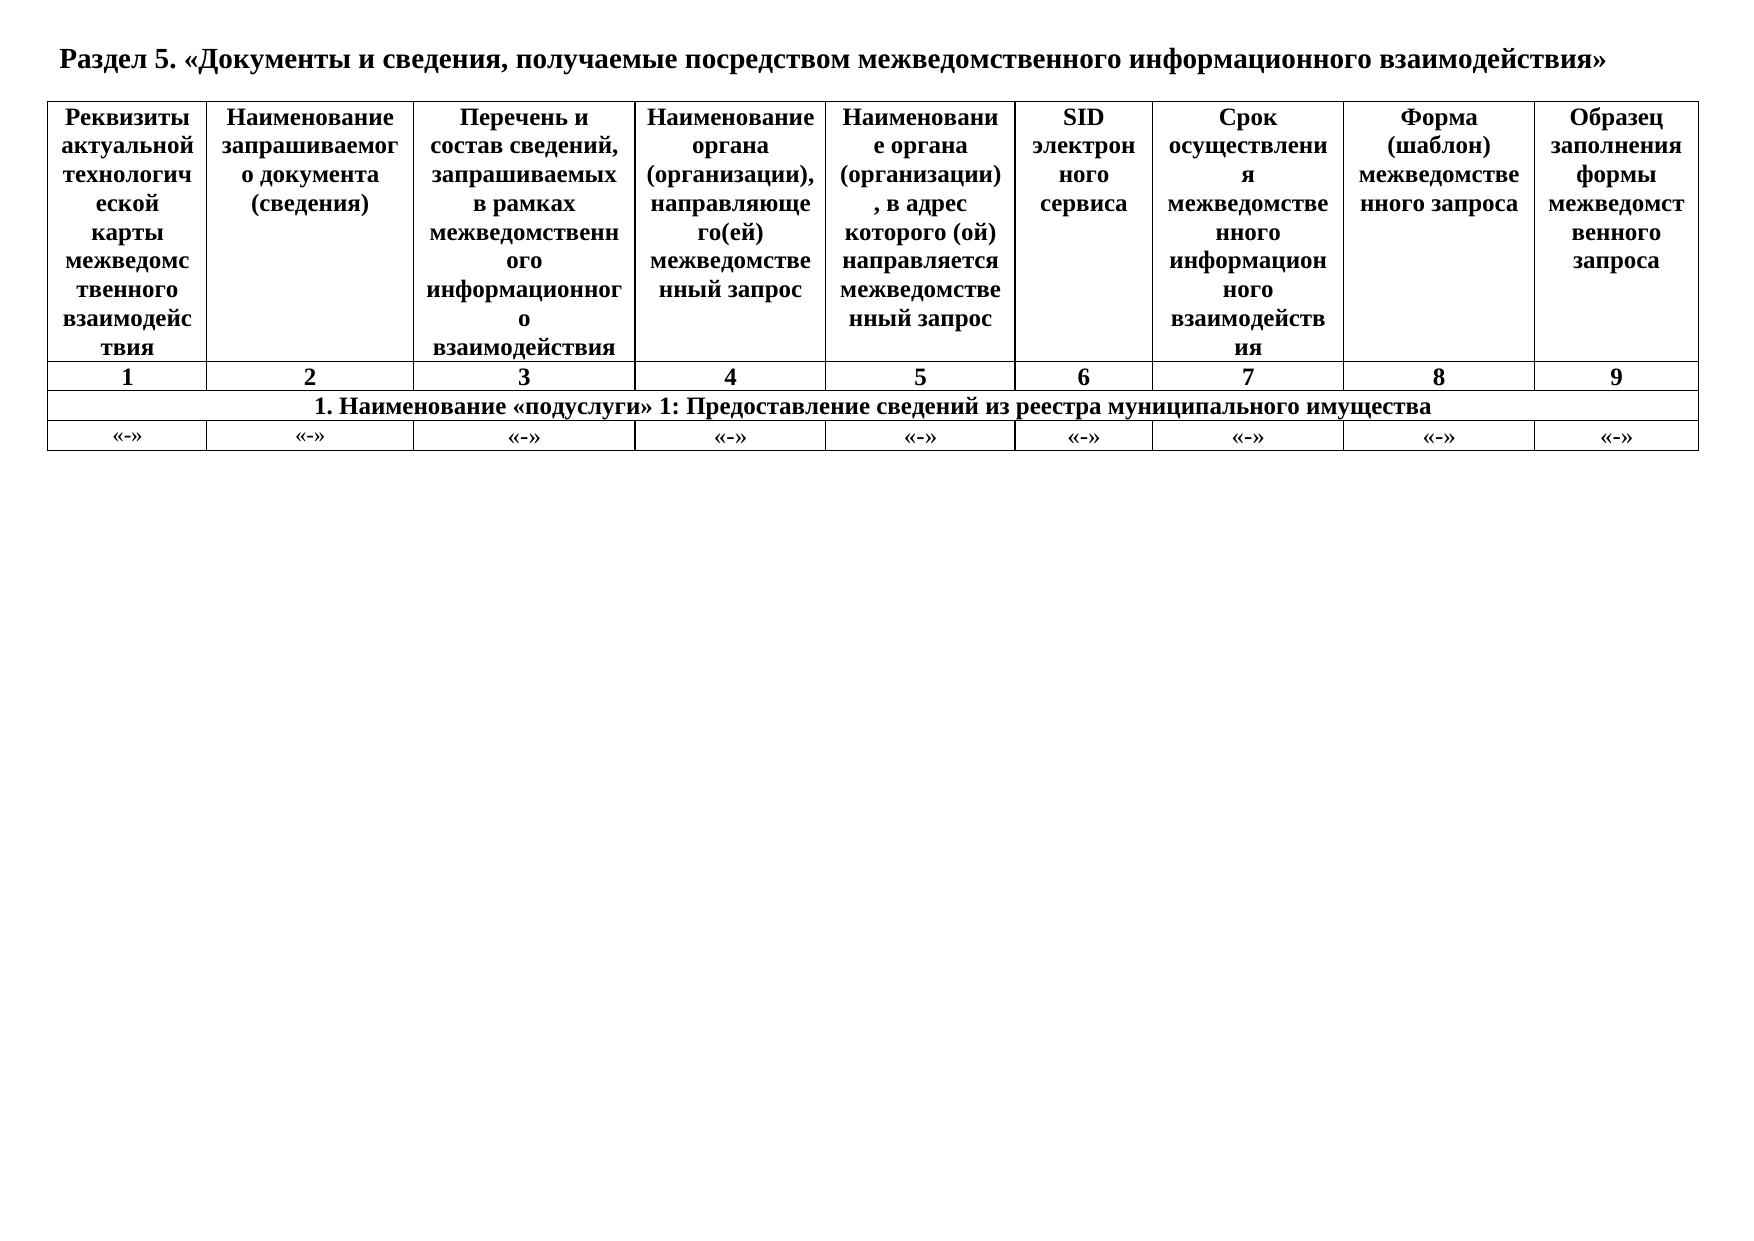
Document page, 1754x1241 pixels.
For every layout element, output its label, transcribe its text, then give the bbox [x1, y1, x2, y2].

table_header Образец заполнения формы межведомственного запроса [1535, 102, 1698, 361]
table_header Реквизиты актуальной технологической карты межведомственного взаимодействия [48, 102, 206, 361]
table_cell «-» [1016, 421, 1152, 450]
text Раздел 5. «Документы и сведения, получаемые посредством межведомственного информационного взаимодействия» [59, 41, 1683, 75]
table_header SID электронного сервиса [1016, 102, 1152, 361]
table_cell 6 [1016, 362, 1152, 390]
table_cell 7 [1153, 362, 1343, 390]
table_header Форма (шаблон) межведомственного запроса [1344, 102, 1534, 361]
table_header Наименование органа (организации), направляющего(ей) межведомственный запрос [636, 102, 825, 361]
table_cell «-» [207, 421, 413, 450]
table_cell «-» [1535, 421, 1698, 450]
table_header Наименование запрашиваемого документа (сведения) [207, 102, 413, 361]
table_cell 1. Наименование «подуслуги» 1: Предоставление сведений из реестра муниципального имущества [48, 391, 1698, 420]
table_cell «-» [414, 421, 634, 450]
table_cell «-» [636, 421, 825, 450]
table_cell «-» [48, 421, 206, 450]
table_header Наименование органа (организации), в адрес которого (ой) направляется межведомственный запрос [826, 102, 1014, 361]
table_cell 2 [207, 362, 413, 390]
table_header Перечень и состав сведений, запрашиваемых в рамках межведомственного информационного взаимодействия [414, 102, 634, 361]
table_cell 5 [826, 362, 1014, 390]
table_cell 3 [414, 362, 634, 390]
table_cell 8 [1344, 362, 1534, 390]
table_cell 9 [1535, 362, 1698, 390]
table_cell «-» [1153, 421, 1343, 450]
table_cell 4 [636, 362, 825, 390]
table_cell «-» [1344, 421, 1534, 450]
table_header Срок осуществления межведомственного информационного взаимодействия [1153, 102, 1343, 361]
table_cell 1 [48, 362, 206, 390]
table_cell «-» [826, 421, 1014, 450]
